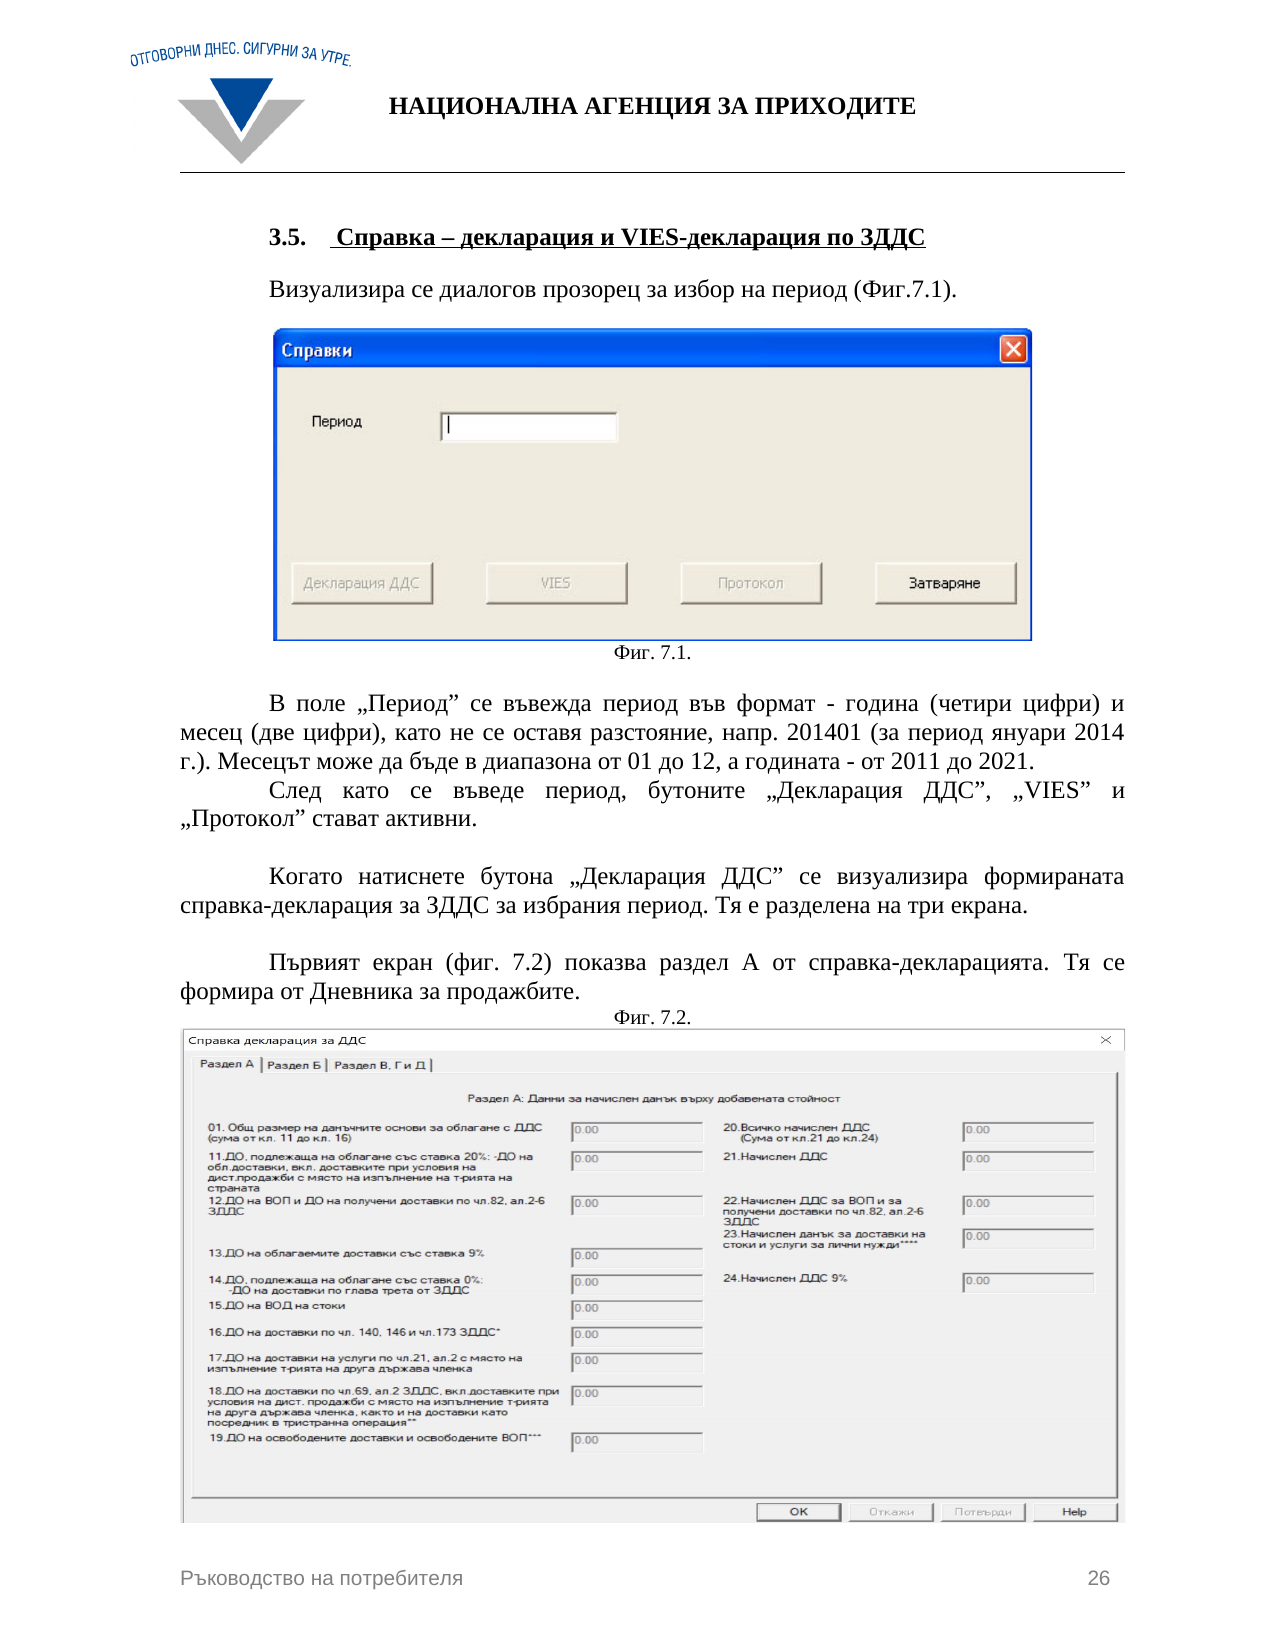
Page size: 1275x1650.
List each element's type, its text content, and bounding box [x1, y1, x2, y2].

text След като се въведе период, бутоните „Декларация ДДС”, „VIES” и „Протокол” стават активни. [180, 775, 1125, 832]
text Фиг. 7.2. [180, 1005, 1125, 1028]
picture [180, 1028, 1125, 1523]
text Визуализира се диалогов прозорец за избор на период (Фиг.7.1). [180, 274, 1125, 303]
picture [130, 42, 351, 164]
text Фиг. 7.1. [180, 640, 1125, 664]
text Първият екран (фиг. 7.2) показва раздел А от справка-декларацията. Тя се формира от Дневника за продажбите. [180, 947, 1125, 1005]
text В поле „Период” се въвежда период във формат - година (четири цифри) и месец (две цифри), като не се оставя разстояние, напр. 201401 (за период януари 2014 г.). Месецът може да бъде в диапазона от 01 до 12, а годината - от 2011 до 2021. [180, 688, 1125, 775]
text Когато натиснете бутона „Декларация ДДС” се визуализира формираната справка-декларация за ЗДДС за избрания период. Тя е разделена на три екрана. [180, 861, 1125, 918]
picture [272, 327, 1033, 641]
subtitle Справка – декларация и VIES-декларация по ЗДДС [180, 222, 1125, 250]
